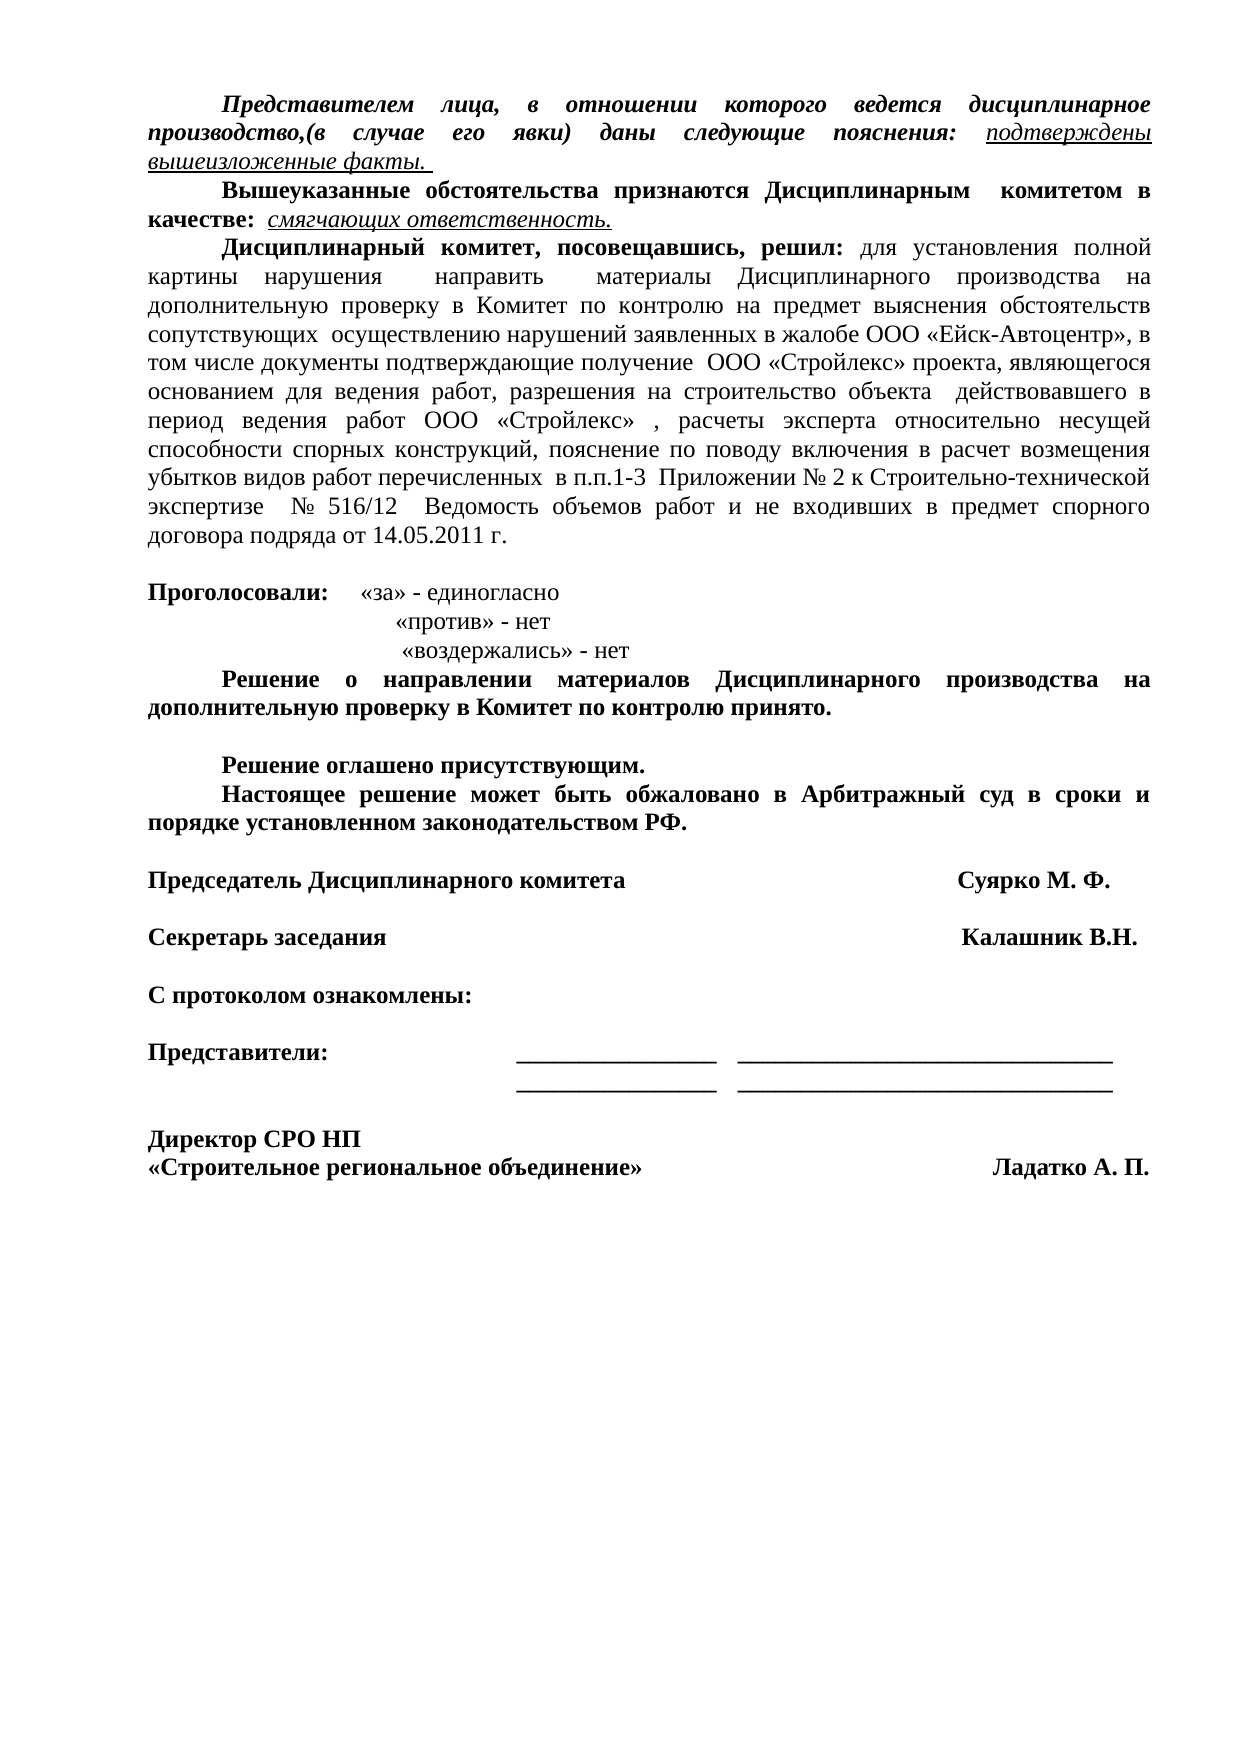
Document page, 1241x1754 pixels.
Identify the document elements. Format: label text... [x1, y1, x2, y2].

text Дисциплинарный комитет, посовещавшись, решил: для установления полной картины нарушения направить материалы Дисциплинарного производства на дополнительную проверку в Комитет по контролю на предмет выяснения обстоятельств сопутствующих осуществлению нарушений заявленных в жалобе ООО «Ейск-Автоцентр», в том числе документы подтверждающие получение ООО «Стройлекс» проекта, являющегося основанием для ведения работ, разрешения на строительство объекта действовавшего в период ведения работ ООО «Стройлекс» , расчеты эксперта относительно несущей способности спорных конструкций, пояснение по поводу включения в расчет возмещения убытков видов работ перечисленных в п.п.1-3 Приложении № 2 к Строительно-технической экспертизе № 516/12 Ведомость объемов работ и не входивших в предмет спорного договора подряда от 14.05.2011 г. [148, 232, 1152, 549]
text Вышеуказанные обстоятельства признаются Дисциплинарным комитетом в качестве: смягчающих ответственность. [148, 175, 1152, 232]
text «воздержались» - нет [148, 635, 1152, 664]
text Секретарь заседания Калашник В.Н. [148, 922, 1152, 951]
text «Строительное региональное объединение» Ладатко А. П. [148, 1152, 1152, 1181]
text С протоколом ознакомлены: [148, 980, 1152, 1009]
text Председатель Дисциплинарного комитета Суярко М. Ф. [148, 865, 1152, 894]
text ________________ ______________________________ [148, 1066, 1152, 1095]
text «против» - нет [148, 606, 1152, 635]
text Директор СРО НП [148, 1124, 1152, 1152]
text Решение оглашено присутствующим. [148, 750, 1152, 779]
text Представители: ________________ ______________________________ [148, 1037, 1152, 1066]
text Решение о направлении материалов Дисциплинарного производства на дополнительную проверку в Комитет по контролю принято. [148, 664, 1152, 721]
text Проголосовали: «за» - единогласно [148, 577, 1152, 606]
text Представителем лица, в отношении которого ведется дисциплинарное производство,(в случае его явки) даны следующие пояснения: подтверждены вышеизложенные факты. [148, 89, 1152, 175]
text Настоящее решение может быть обжаловано в Арбитражный суд в сроки и порядке установленном законодательством РФ. [148, 779, 1152, 836]
